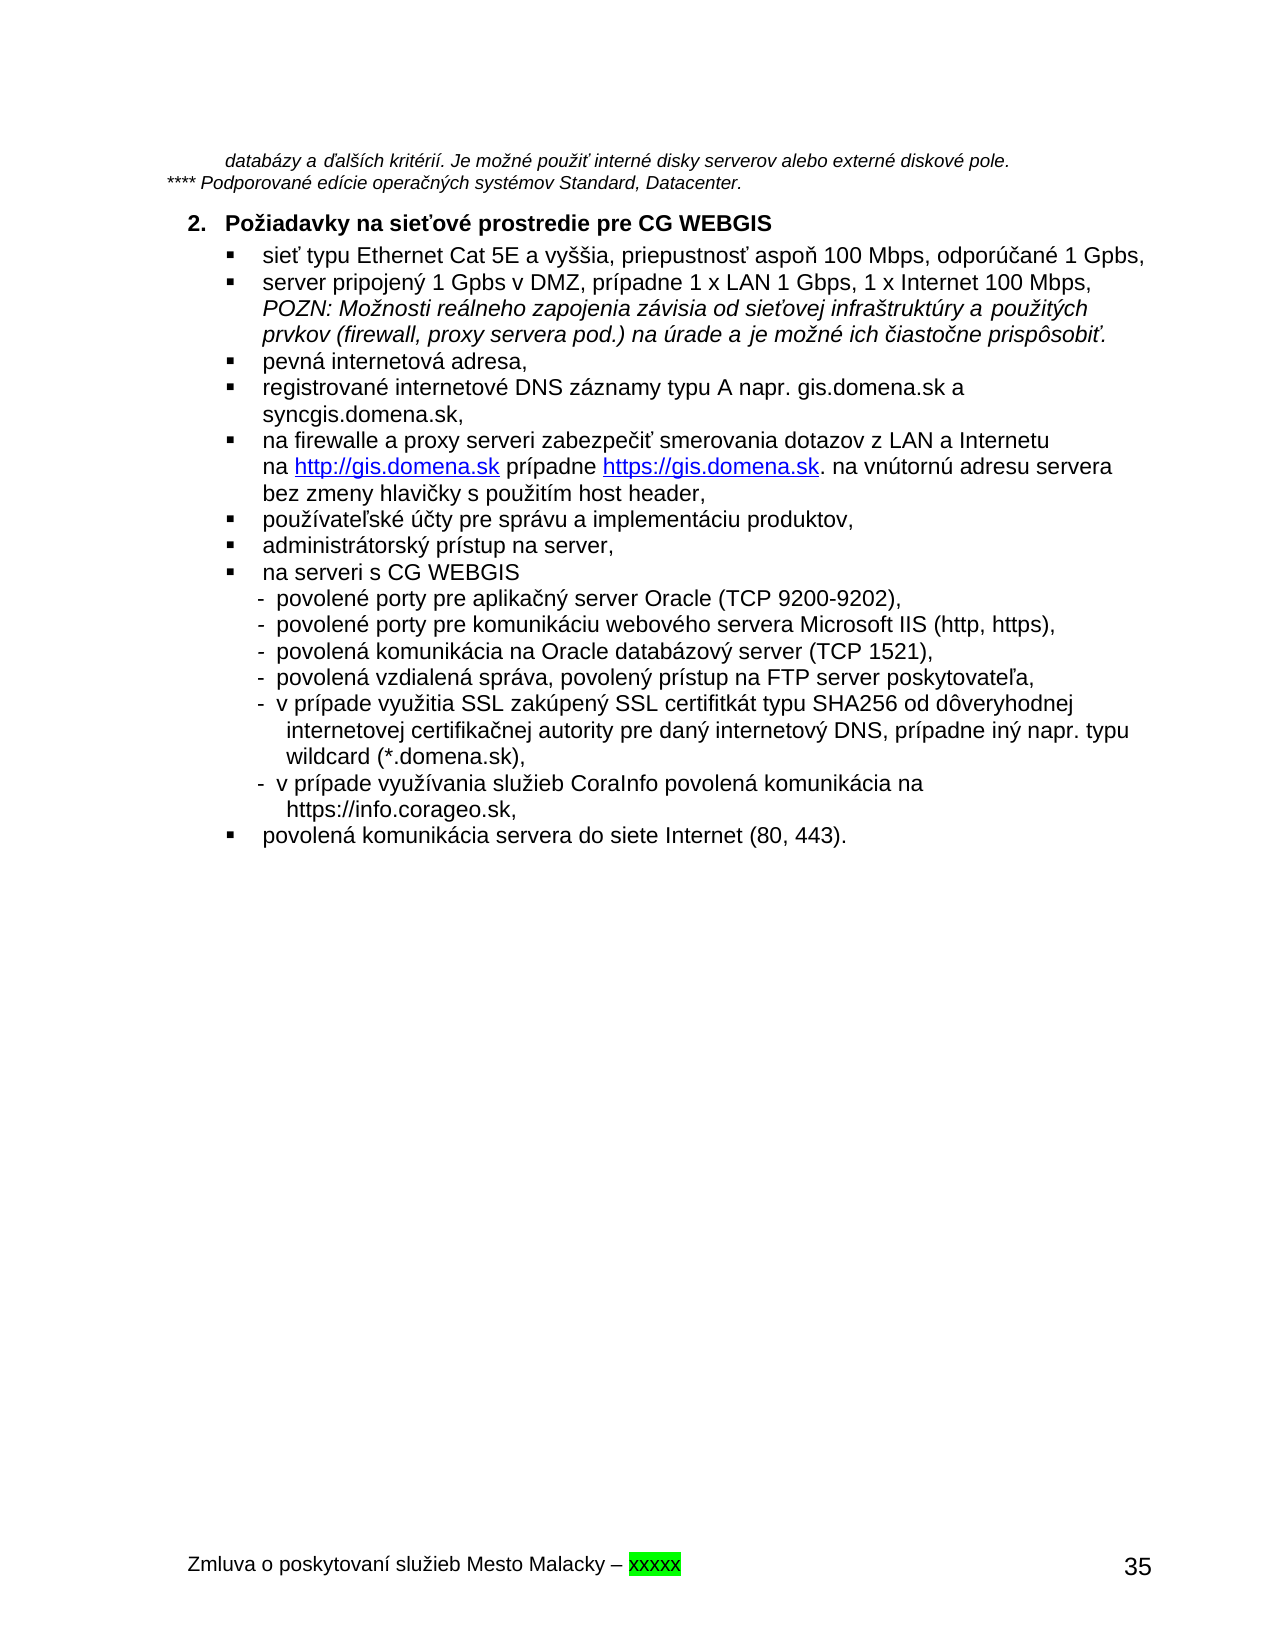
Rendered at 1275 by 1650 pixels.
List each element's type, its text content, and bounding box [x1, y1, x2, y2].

list povolená komunikácia servera do siete Internet (80, 443). [225, 822, 1152, 848]
list v prípade využívania služieb CoraInfo povolená komunikácia na https://info.corageo.sk, [257, 769, 1152, 822]
list Požiadavky na sieťové prostredie pre CG WEBGIS [187, 210, 1152, 236]
list registrované internetové DNS záznamy typu A napr. gis.domena.sk a syncgis.domena.sk, [225, 374, 1152, 427]
list server pripojený 1 Gpbs v DMZ, prípadne 1 x LAN 1 Gbps, 1 x Internet 100 Mbps, [225, 269, 1152, 295]
list povolená komunikácia na Oracle databázový server (TCP 1521), [257, 638, 1152, 664]
list na serveri s CG WEBGIS [225, 559, 1152, 585]
list pevná internetová adresa, [225, 348, 1152, 374]
list povolené porty pre komunikáciu webového servera Microsoft IIS (http, https), [257, 611, 1152, 638]
list povolená vzdialená správa, povolený prístup na FTP server poskytovateľa, [257, 664, 1152, 690]
list používateľské účty pre správu a implementáciu produktov, [225, 506, 1152, 532]
list sieť typu Ethernet Cat 5E a vyššia, priepustnosť aspoň 100 Mbps, odporúčané 1 Gpbs, [225, 242, 1152, 269]
list v prípade využitia SSL zakúpený SSL certifitkát typu SHA256 od dôveryhodnej internetovej certifikačnej autority pre daný internetový DNS, prípadne iný napr. typu wildcard (*.domena.sk), [257, 690, 1152, 769]
list **** Podporované edície operačných systémov Standard, Datacenter. [166, 172, 1117, 193]
list administrátorský prístup na server, [225, 532, 1152, 559]
text POZN: Možnosti reálneho zapojenia závisia od sieťovej infraštruktúry a použitých prvkov (firewall, proxy servera pod.) na úrade a je možné ich čiastočne prispôsobiť. [262, 295, 1152, 348]
list na firewalle a proxy serveri zabezpečiť smerovania dotazov z LAN a Internetu na http://gis.domena.sk prípadne https://gis.domena.sk. na vnútornú adresu servera bez zmeny hlavičky s použitím host header, [225, 427, 1152, 506]
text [225, 150, 1117, 172]
list povolené porty pre aplikačný server Oracle (TCP 9200-9202), [257, 585, 1152, 611]
